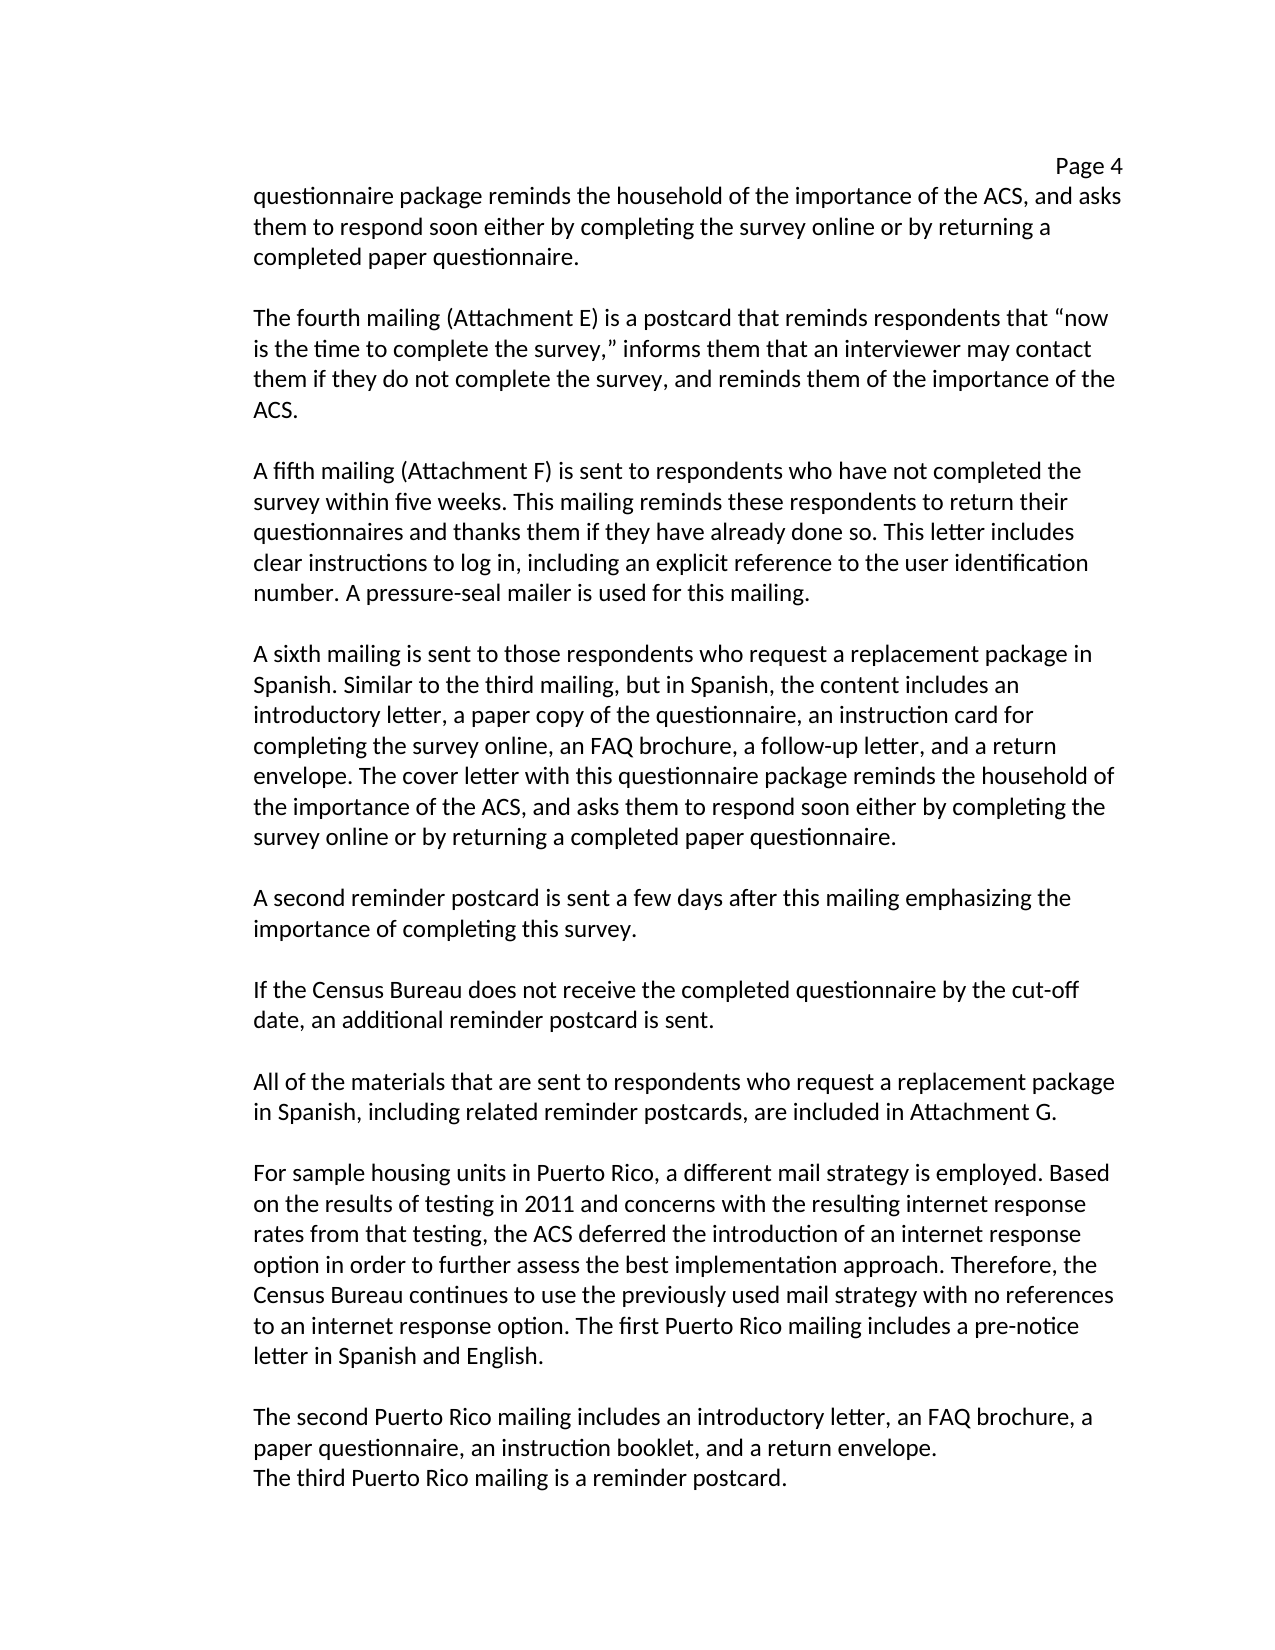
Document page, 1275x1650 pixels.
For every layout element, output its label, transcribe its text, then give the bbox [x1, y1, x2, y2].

text The third Puerto Rico mailing is a reminder postcard. [253, 1462, 1125, 1493]
text A sixth mailing is sent to those respondents who request a replacement package in Spanish. Similar to the third mailing, but in Spanish, the content includes an introductory letter, a paper copy of the questionnaire, an instruction card for completing the survey online, an FAQ brochure, a follow-up letter, and a return envelope. The cover letter with this questionnaire package reminds the household of the importance of the ACS, and asks them to respond soon either by completing the survey online or by returning a completed paper questionnaire. [253, 638, 1125, 852]
text The second Puerto Rico mailing includes an introductory letter, an FAQ brochure, a paper questionnaire, an instruction booklet, and a return envelope. [253, 1401, 1125, 1462]
text All of the materials that are sent to respondents who request a replacement package in Spanish, including related reminder postcards, are included in Attachment G. [253, 1066, 1125, 1127]
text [253, 181, 1125, 272]
text A fifth mailing (Attachment F) is sent to respondents who have not completed the survey within five weeks. This mailing reminds these respondents to return their questionnaires and thanks them if they have already done so. This letter includes clear instructions to log in, including an explicit reference to the user identification number. A pressure-seal mailer is used for this mailing. [253, 455, 1125, 608]
text If the Census Bureau does not receive the completed questionnaire by the cut-off date, an additional reminder postcard is sent. [253, 974, 1125, 1035]
text A second reminder postcard is sent a few days after this mailing emphasizing the importance of completing this survey. [253, 882, 1125, 943]
text The fourth mailing (Attachment E) is a postcard that reminds respondents that “now is the time to complete the survey,” informs them that an interviewer may contact them if they do not complete the survey, and reminds them of the importance of the ACS. [253, 303, 1125, 425]
text For sample housing units in Puerto Rico, a different mail strategy is employed. Based on the results of testing in 2011 and concerns with the resulting internet response rates from that testing, the ACS deferred the introduction of an internet response option in order to further assess the best implementation approach. Therefore, the Census Bureau continues to use the previously used mail strategy with no references to an internet response option. The first Puerto Rico mailing includes a pre-notice letter in Spanish and English. [253, 1157, 1125, 1371]
